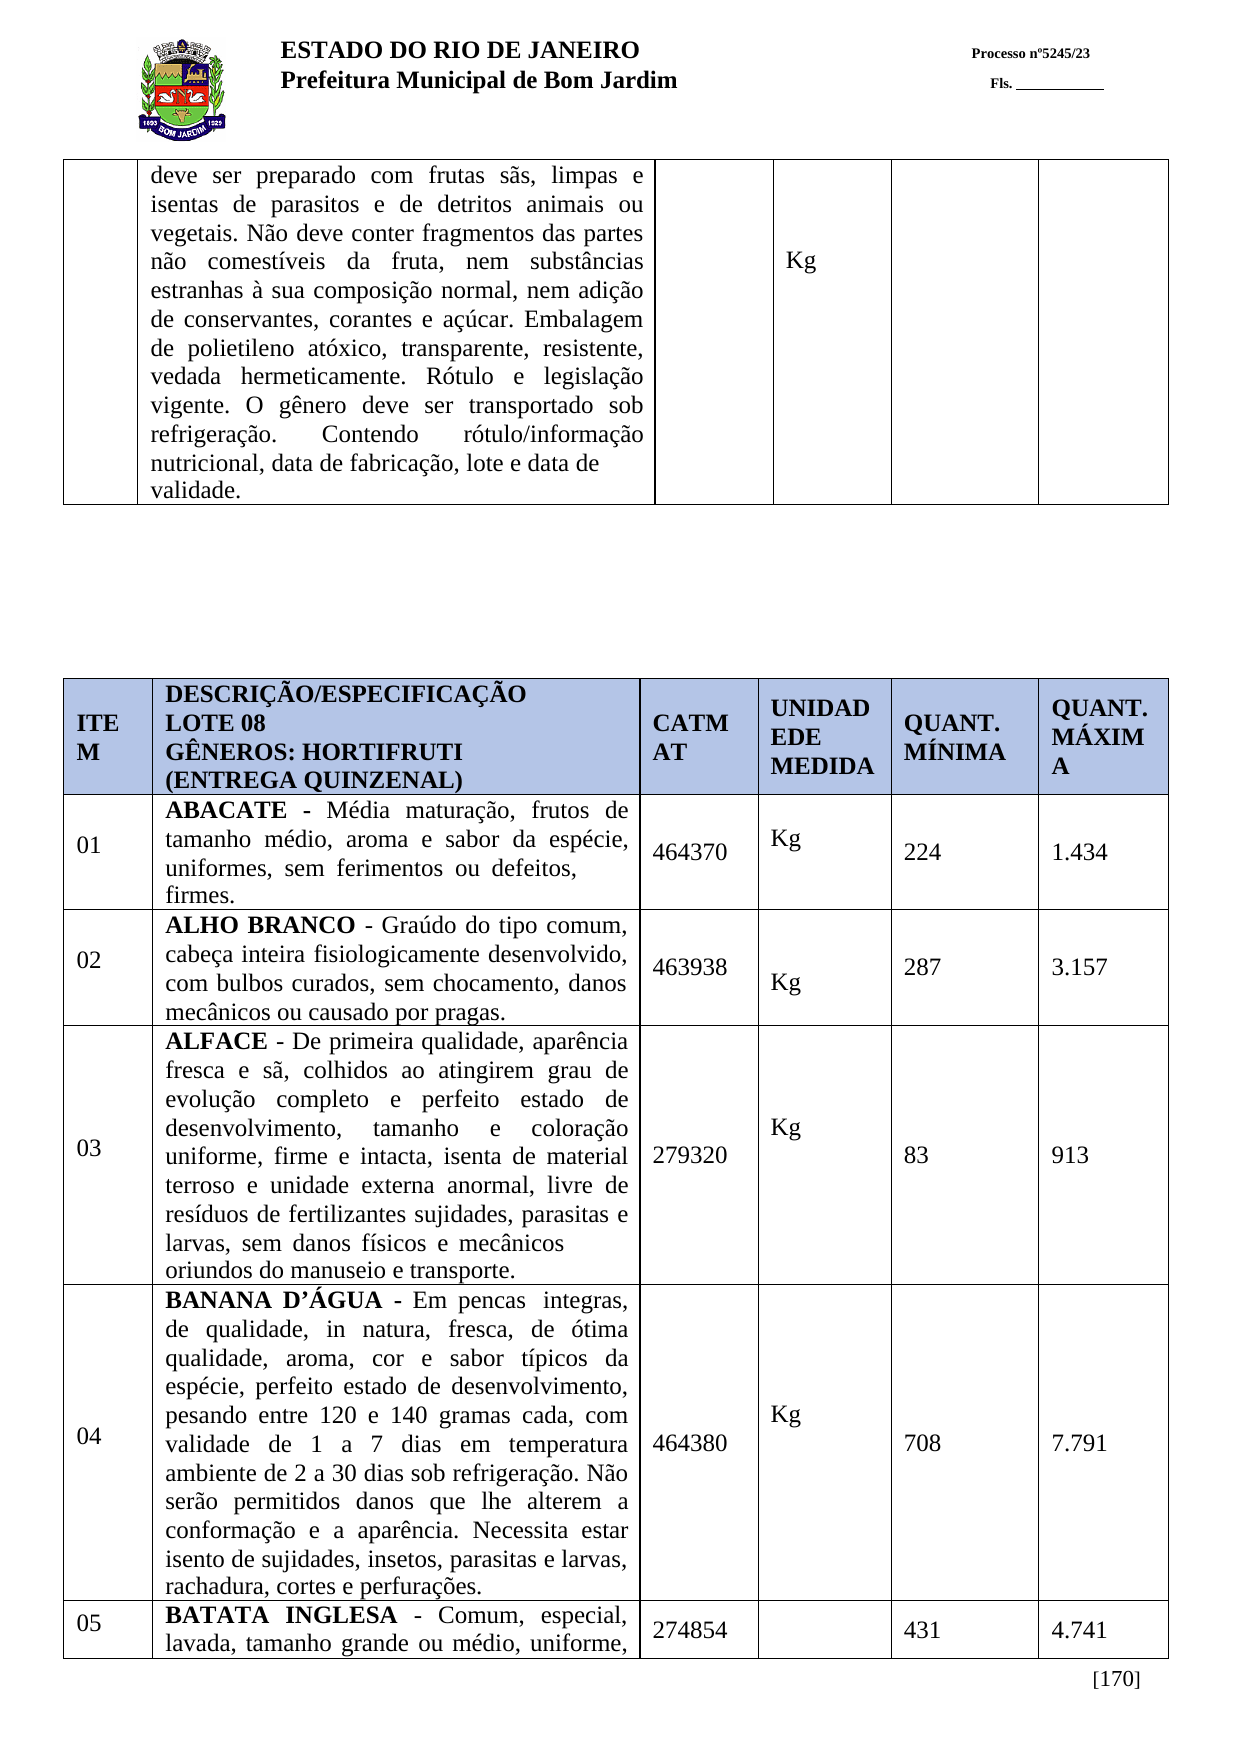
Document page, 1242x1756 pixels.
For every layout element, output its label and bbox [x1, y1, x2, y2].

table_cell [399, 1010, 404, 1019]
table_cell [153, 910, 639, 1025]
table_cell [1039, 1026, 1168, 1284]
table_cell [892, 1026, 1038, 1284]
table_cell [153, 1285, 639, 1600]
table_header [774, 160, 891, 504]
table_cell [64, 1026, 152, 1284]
picture [136, 37, 227, 142]
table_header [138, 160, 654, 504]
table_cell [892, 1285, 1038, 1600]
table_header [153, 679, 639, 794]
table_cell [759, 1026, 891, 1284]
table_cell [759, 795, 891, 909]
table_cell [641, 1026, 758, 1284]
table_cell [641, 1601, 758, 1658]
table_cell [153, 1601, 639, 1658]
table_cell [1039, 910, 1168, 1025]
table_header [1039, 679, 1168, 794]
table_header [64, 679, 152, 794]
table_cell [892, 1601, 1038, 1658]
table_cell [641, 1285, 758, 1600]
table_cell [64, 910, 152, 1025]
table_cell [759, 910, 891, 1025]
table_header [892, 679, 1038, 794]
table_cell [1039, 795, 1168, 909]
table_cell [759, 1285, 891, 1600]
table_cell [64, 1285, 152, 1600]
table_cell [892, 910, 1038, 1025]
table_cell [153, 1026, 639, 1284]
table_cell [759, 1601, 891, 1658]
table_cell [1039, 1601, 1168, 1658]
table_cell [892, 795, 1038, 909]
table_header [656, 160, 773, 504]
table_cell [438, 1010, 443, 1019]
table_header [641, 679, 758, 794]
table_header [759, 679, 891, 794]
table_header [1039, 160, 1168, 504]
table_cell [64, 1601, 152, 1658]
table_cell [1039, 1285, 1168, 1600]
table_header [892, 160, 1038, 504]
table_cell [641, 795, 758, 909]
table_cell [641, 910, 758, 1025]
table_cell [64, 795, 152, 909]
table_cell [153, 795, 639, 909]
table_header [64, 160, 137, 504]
